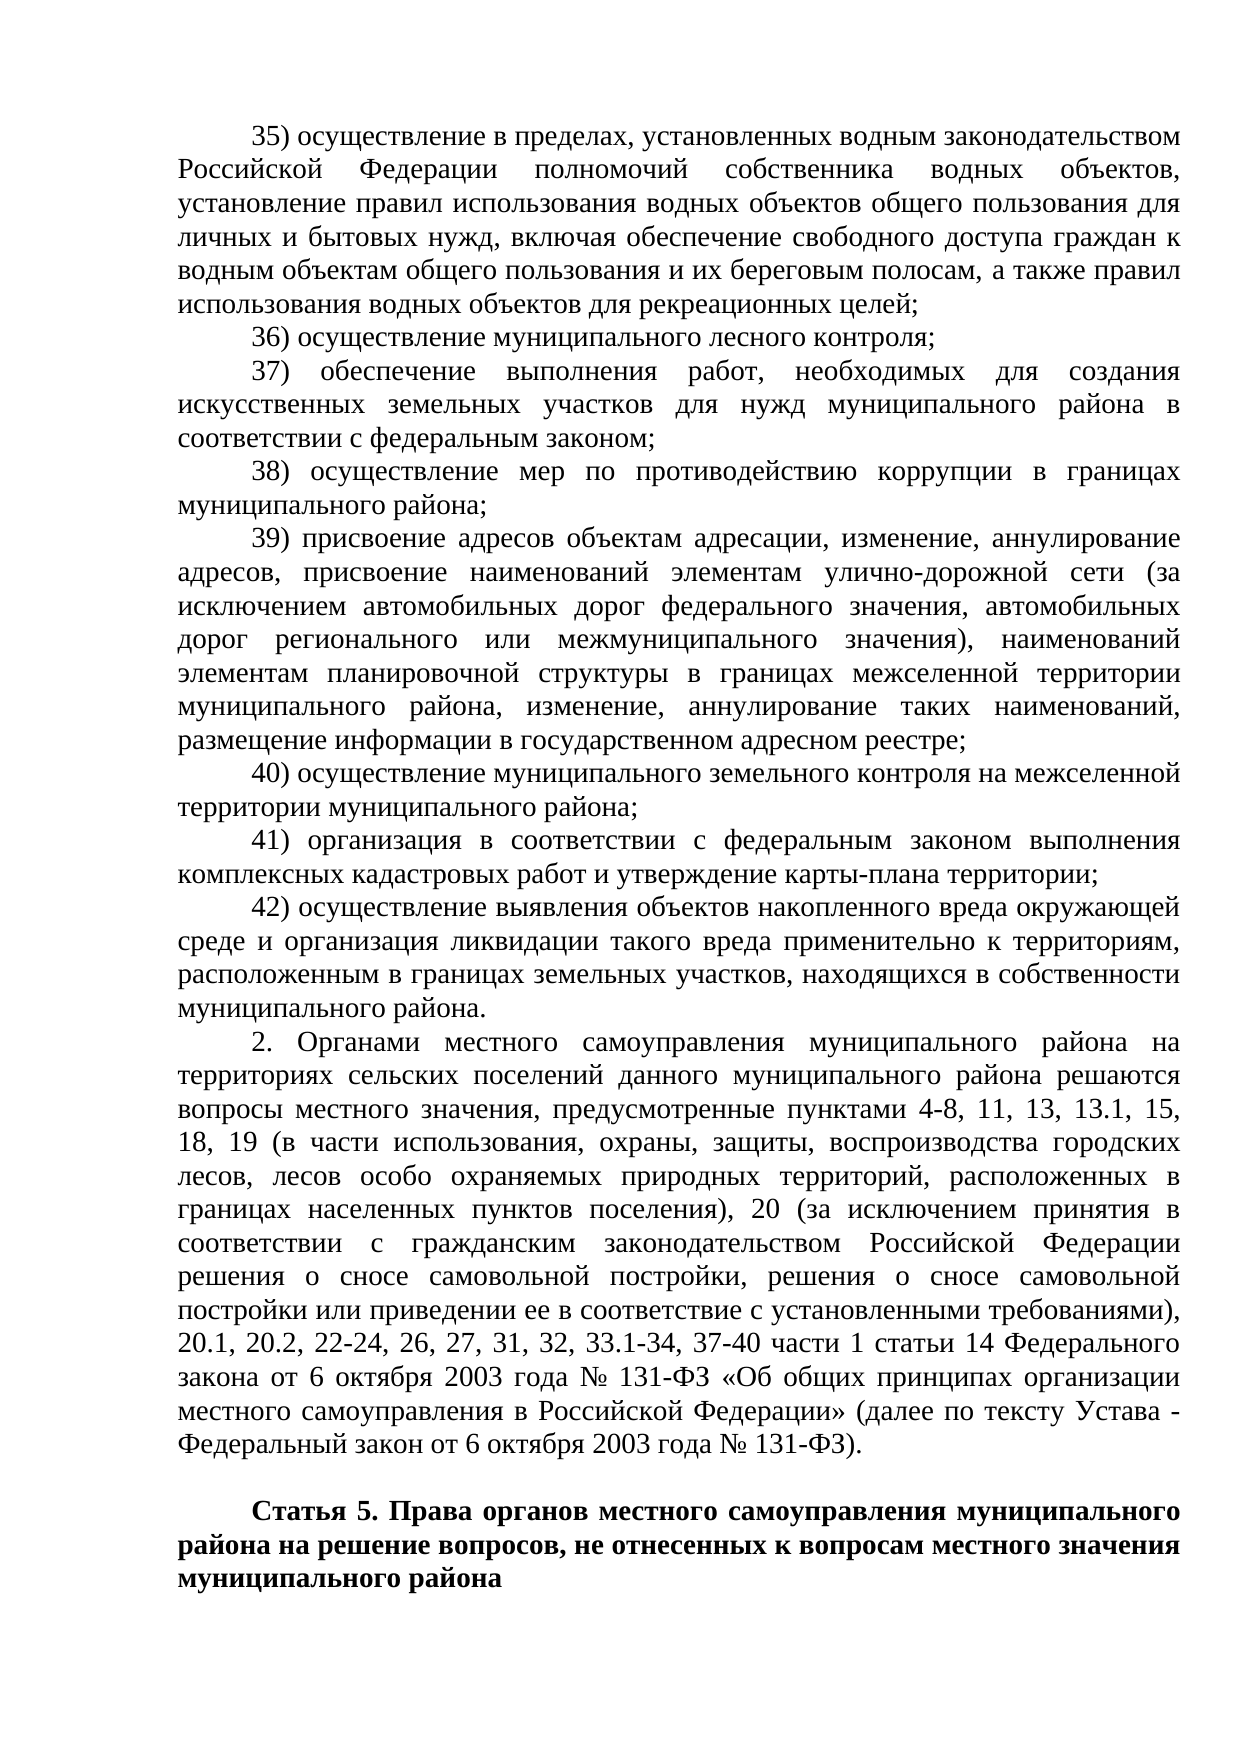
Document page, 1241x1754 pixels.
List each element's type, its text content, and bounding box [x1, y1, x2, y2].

text 2. Органами местного самоуправления муниципального района на территориях сельских поселений данного муниципального района решаются вопросы местного значения, предусмотренные пунктами 4-8, 11, 13, 13.1, 15, 18, 19 (в части использования, охраны, защиты, воспроизводства городских лесов, лесов особо охраняемых природных территорий, расположенных в границах населенных пунктов поселения), 20 (за исключением принятия в соответствии с гражданским законодательством Российской Федерации решения о сносе самовольной постройки, решения о сносе самовольной постройки или приведении ее в соответствие с установленными требованиями), 20.1, 20.2, 22-24, 26, 27, 31, 32, 33.1-34, 37-40 части 1 статьи 14 Федерального закона от 6 октября 2003 года № 131-ФЗ «Об общих принципах организации местного самоуправления в Российской Федерации» (далее по тексту Устава - Федеральный закон от 6 октября 2003 года № 131-ФЗ). [177, 1024, 1181, 1460]
text 39) присвоение адресов объектам адресации, изменение, аннулирование адресов, присвоение наименований элементам улично-дорожной сети (за исключением автомобильных дорог федерального значения, автомобильных дорог регионального или межмуниципального значения), наименований элементам планировочной структуры в границах межселенной территории муниципального района, изменение, аннулирование таких наименований, размещение информации в государственном адресном реестре; [177, 521, 1181, 755]
text 37) обеспечение выполнения работ, необходимых для создания искусственных земельных участков для нужд муниципального района в соответствии с федеральным законом; [177, 353, 1181, 453]
text Статья 5. Права органов местного самоуправления муниципального района на решение вопросов, не отнесенных к вопросам местного значения муниципального района [177, 1493, 1181, 1594]
text 40) осуществление муниципального земельного контроля на межселенной территории муниципального района; [177, 755, 1181, 822]
text 36) осуществление муниципального лесного контроля; [177, 319, 1181, 353]
text 41) организация в соответствии с федеральным законом выполнения комплексных кадастровых работ и утверждение карты-плана территории; [177, 822, 1181, 889]
text 35) осуществление в пределах, установленных водным законодательством Российской Федерации полномочий собственника водных объектов, установление правил использования водных объектов общего пользования для личных и бытовых нужд, включая обеспечение свободного доступа граждан к водным объектам общего пользования и их береговым полосам, а также правил использования водных объектов для рекреационных целей; [177, 118, 1181, 319]
text 38) осуществление мер по противодействию коррупции в границах муниципального района; [177, 453, 1181, 521]
text 42) осуществление выявления объектов накопленного вреда окружающей среде и организация ликвидации такого вреда применительно к территориям, расположенным в границах земельных участков, находящихся в собственности муниципального района. [177, 889, 1181, 1024]
